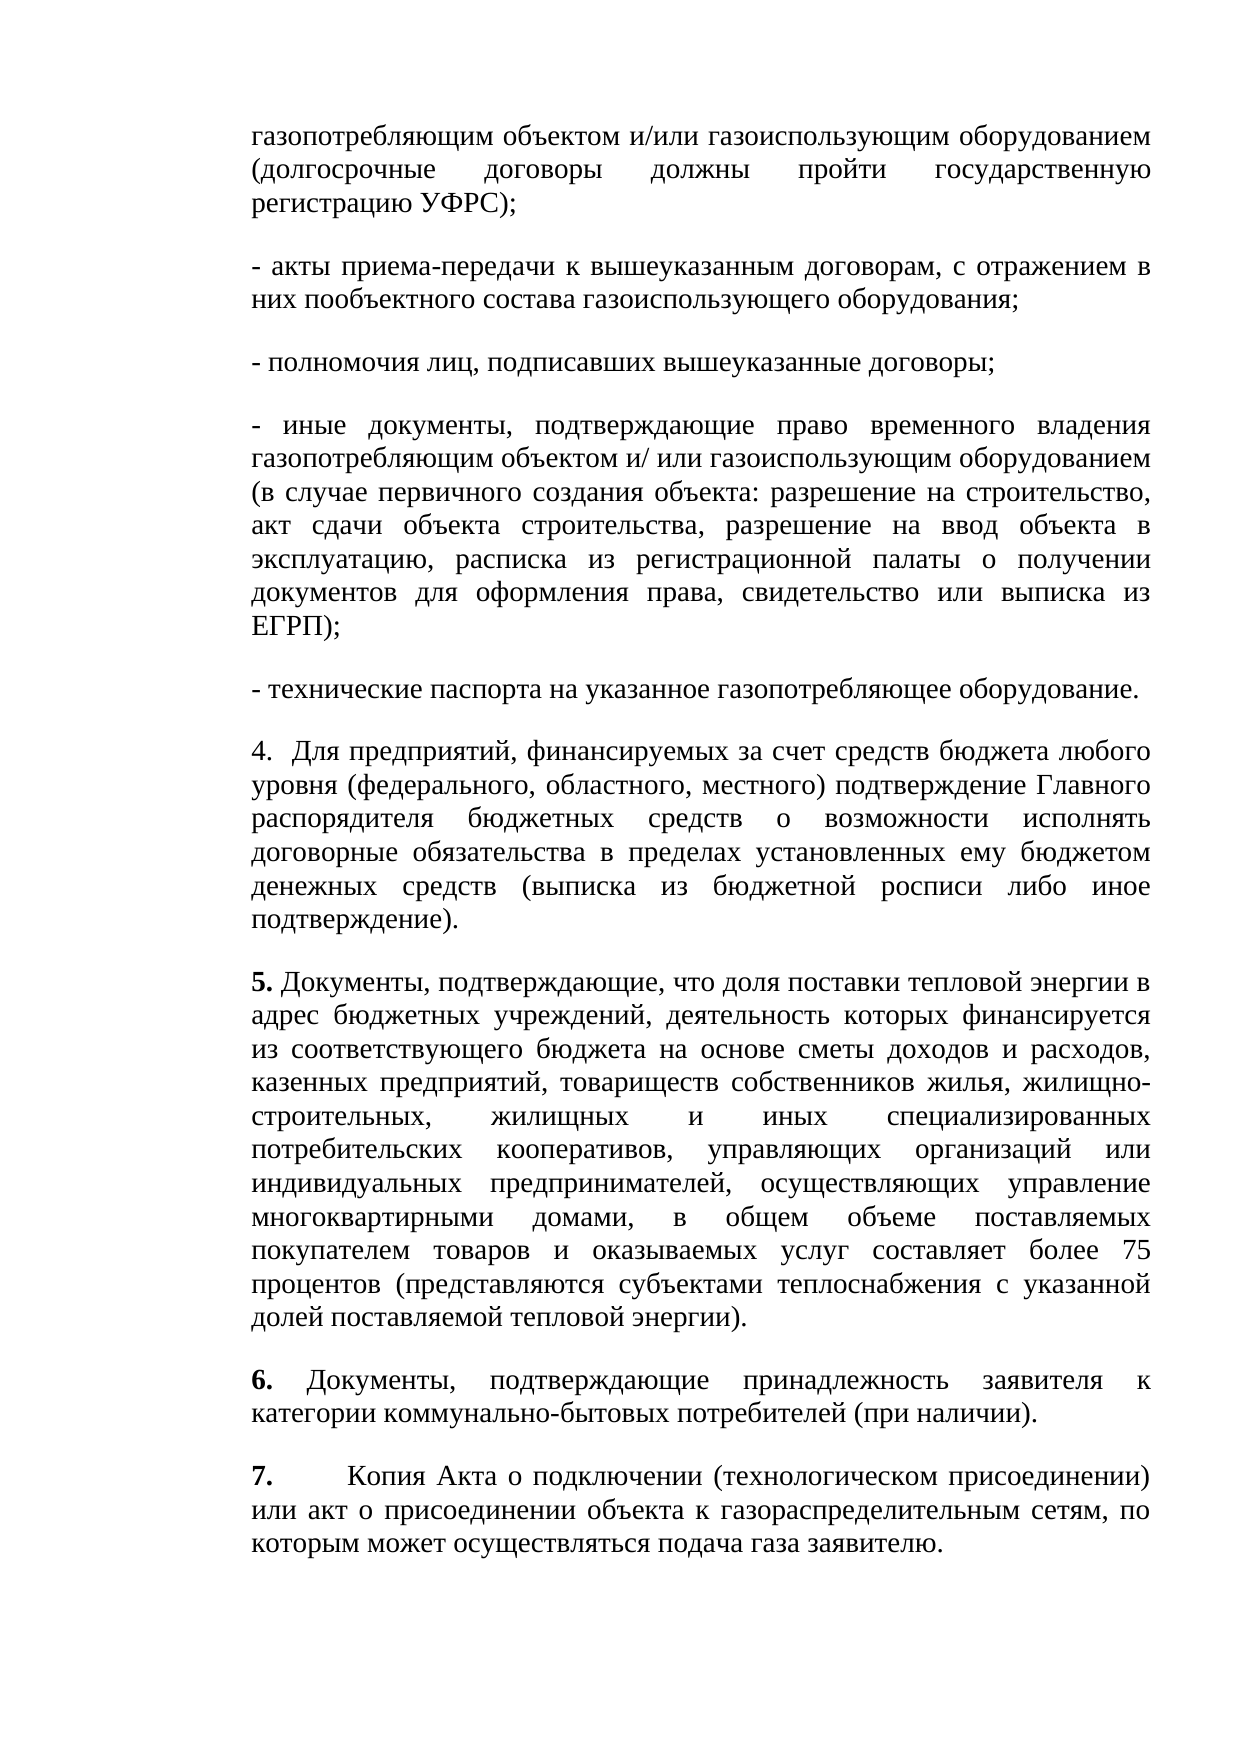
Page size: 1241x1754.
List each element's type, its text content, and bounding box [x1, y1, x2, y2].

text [251, 118, 1152, 219]
text - акты приема-передачи к вышеуказанным договорам, с отражением в них пообъектного состава газоиспользующего оборудования; [251, 248, 1152, 315]
text - иные документы, подтверждающие право временного владения газопотребляющим объектом и/ или газоиспользующим оборудованием (в случае первичного создания объекта: разрешение на строительство, акт сдачи объекта строительства, разрешение на ввод объекта в эксплуатацию, расписка из регистрационной палаты о получении документов для оформления права, свидетельство или выписка из ЕГРП); [251, 407, 1152, 642]
text 5. Документы, подтверждающие, что доля поставки тепловой энергии в адрес бюджетных учреждений, деятельность которых финансируется из соответствующего бюджета на основе сметы доходов и расходов, казенных предприятий, товариществ собственников жилья, жилищно-строительных, жилищных и иных специализированных потребительских кооперативов, управляющих организаций или индивидуальных предпринимателей, осуществляющих управление многоквартирными домами, в общем объеме поставляемых покупателем товаров и оказываемых услуг составляет более 75 процентов (представляются субъектами теплоснабжения с указанной долей поставляемой тепловой энергии). [251, 964, 1152, 1333]
text 7. Копия Акта о подключении (технологическом присоединении) или акт о присоединении объекта к газораспределительным сетям, по которым может осуществляться подача газа заявителю. [251, 1458, 1152, 1559]
text - технические паспорта на указанное газопотребляющее оборудование. [251, 671, 1152, 704]
text - полномочия лиц, подписавших вышеуказанные договоры; [251, 344, 1152, 378]
text 6. Документы, подтверждающие принадлежность заявителя к категории коммунально-бытовых потребителей (при наличии). [251, 1362, 1152, 1429]
text 4. Для предприятий, финансируемых за счет средств бюджета любого уровня (федерального, областного, местного) подтверждение Главного распорядителя бюджетных средств о возможности исполнять договорные обязательства в пределах установленных ему бюджетом денежных средств (выписка из бюджетной росписи либо иное подтверждение). [251, 733, 1152, 935]
